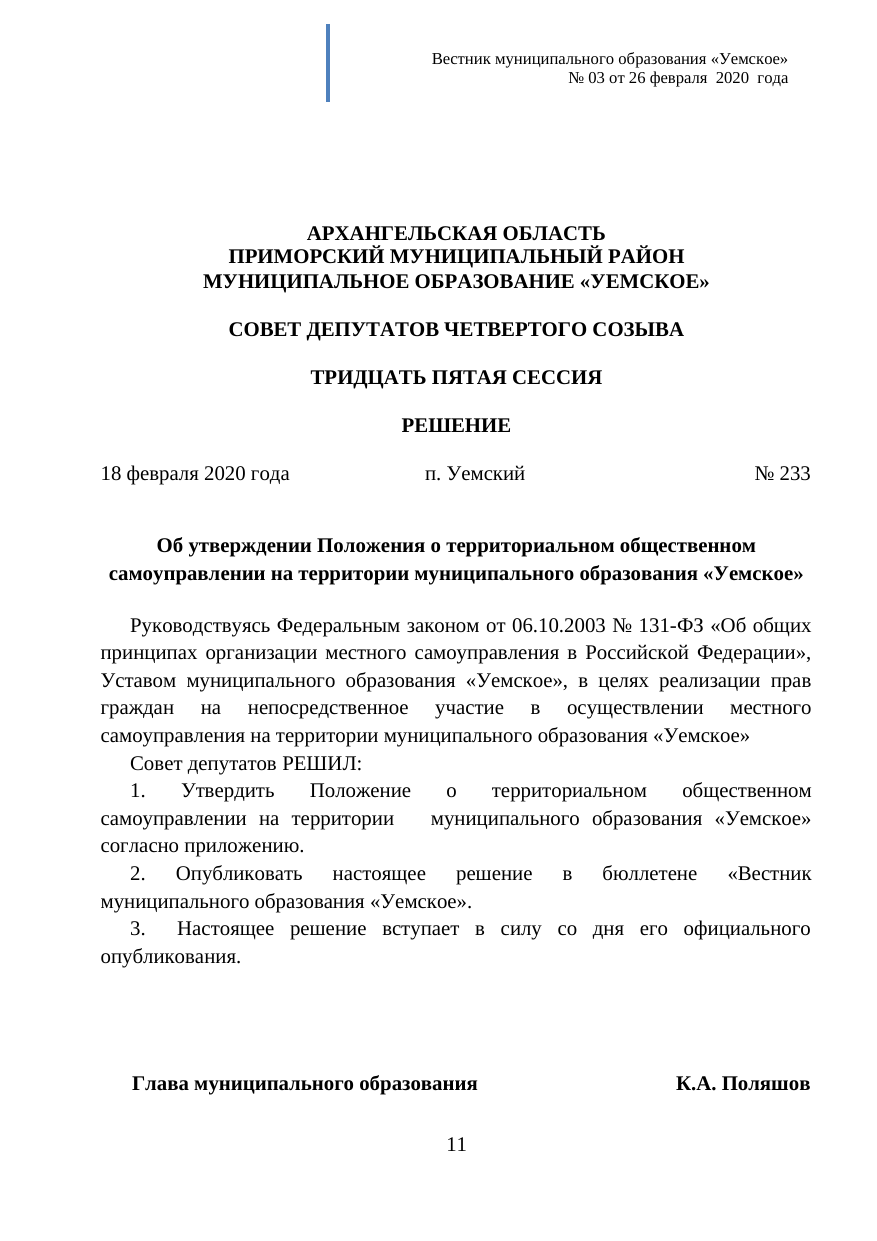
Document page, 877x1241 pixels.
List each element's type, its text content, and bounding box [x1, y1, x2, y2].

text ПРИМОРСКИЙ МУНИЦИПАЛЬНЫЙ РАЙОН [100, 244, 812, 268]
text Об утверждении Положения о территориальном общественном самоуправлении на территории муниципального образования «Уемское» [100, 533, 812, 585]
text 1. Утвердить Положение о территориальном общественном самоуправлении на территории муниципального образования «Уемское» согласно приложению. [100, 778, 812, 857]
text Глава муниципального образования К.А. Поляшов [100, 1071, 812, 1095]
text ТРИДЦАТЬ ПЯТАЯ СЕССИЯ [100, 365, 812, 389]
text 3. Настоящее решение вступает в силу со дня его официального опубликования. [100, 916, 812, 968]
text МУНИЦИПАЛЬНОЕ ОБРАЗОВАНИЕ «УЕМСКОЕ» [100, 268, 812, 293]
text СОВЕТ ДЕПУТАТОВ ЧЕТВЕРТОГО СОЗЫВА [100, 317, 812, 341]
text Совет депутатов РЕШИЛ: [100, 751, 812, 774]
text РЕШЕНИЕ [100, 413, 812, 437]
text Руководствуясь Федеральным законом от 06.10.2003 № 131-ФЗ «Об общих принципах организации местного самоуправления в Российской Федерации», Уставом муниципального образования «Уемское», в целях реализации прав граждан на непосредственное участие в осуществлении местного самоуправления на территории муниципального образования «Уемское» [100, 612, 812, 747]
text АРХАНГЕЛЬСКАЯ ОБЛАСТЬ [100, 220, 812, 244]
text 2. Опубликовать настоящее решение в бюллетене «Вестник муниципального образования «Уемское». [100, 861, 812, 913]
text 18 февраля 2020 года п. Уемский № 233 [100, 461, 812, 485]
